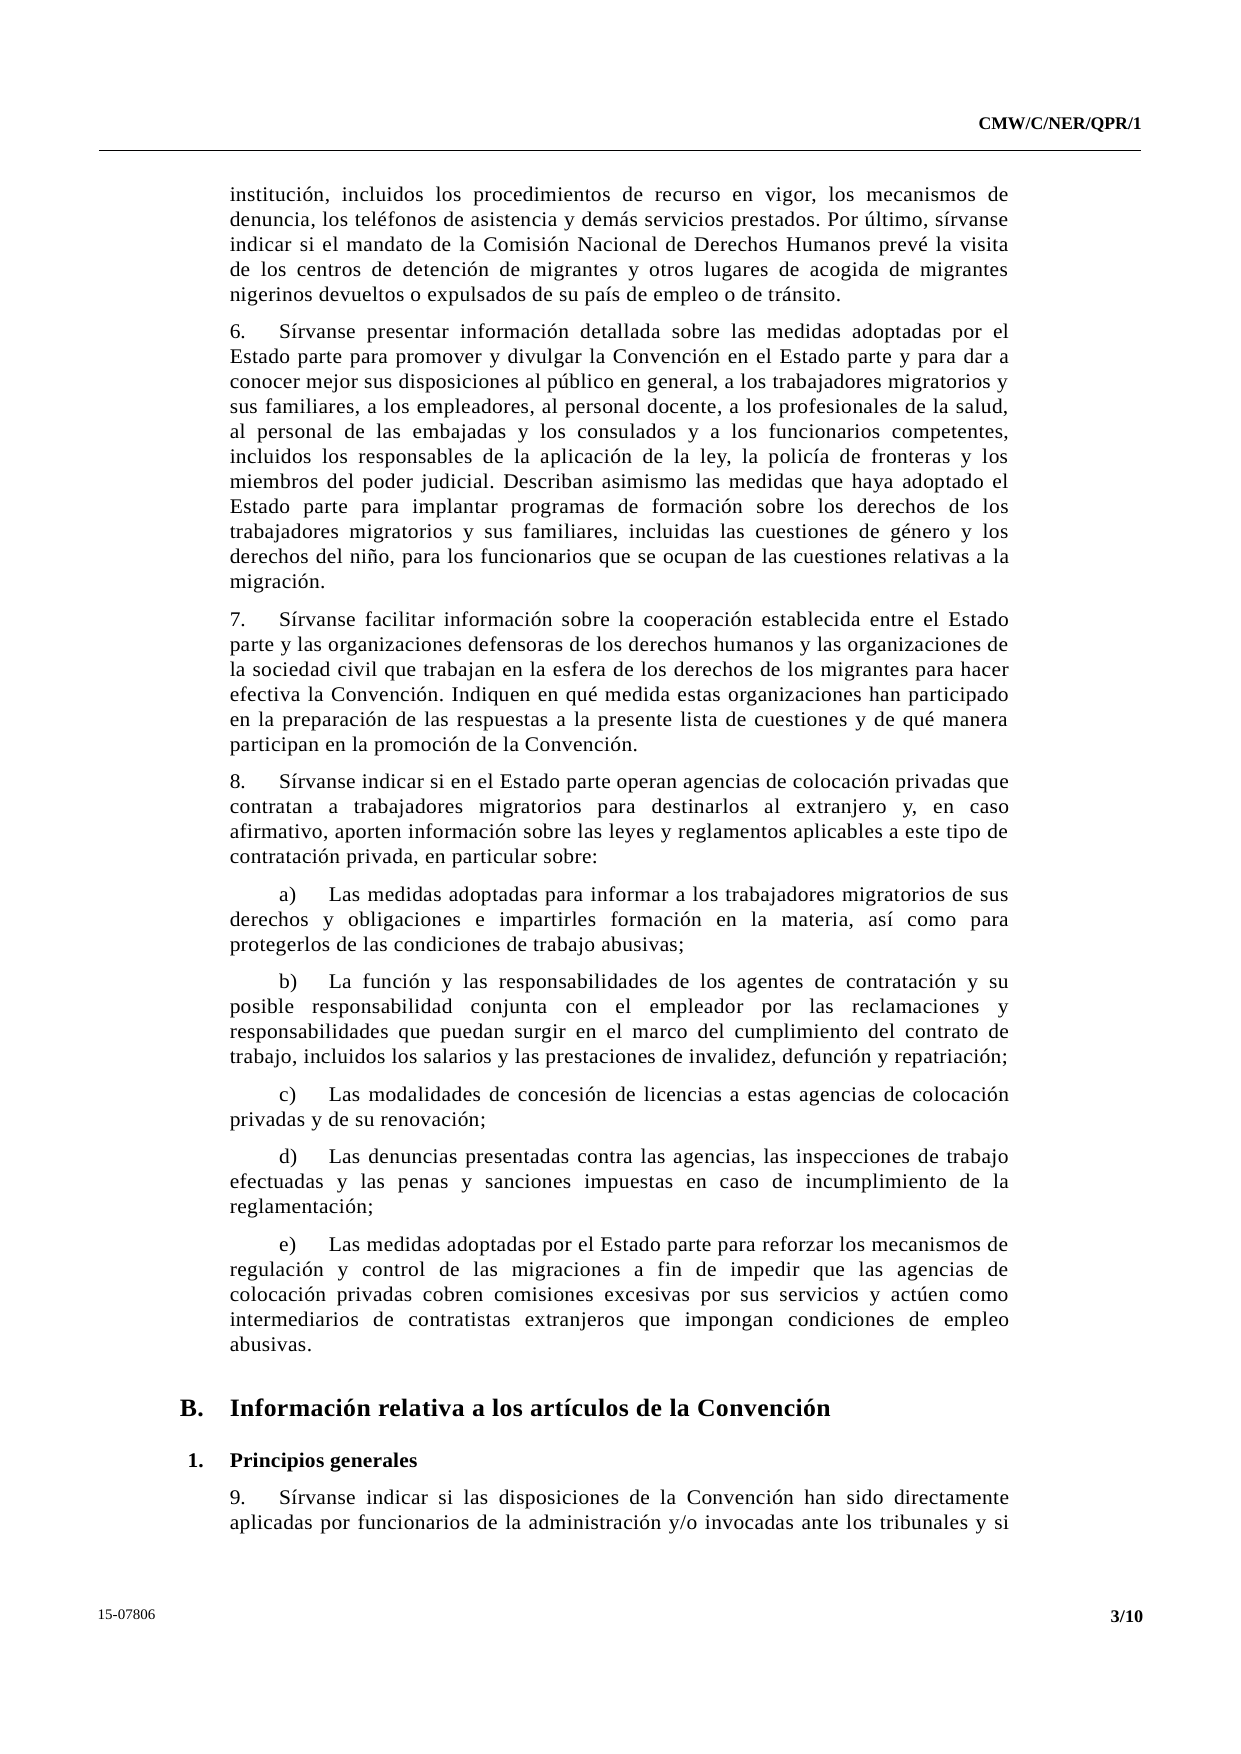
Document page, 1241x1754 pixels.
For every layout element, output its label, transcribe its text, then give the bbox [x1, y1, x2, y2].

text c) Las modalidades de concesión de licencias a estas agencias de colocación privadas y de su renovación; [229, 1081, 1011, 1131]
text a) Las medidas adoptadas para informar a los trabajadores migratorios de sus derechos y obligaciones e impartirles formación en la materia, así como para protegerlos de las condiciones de trabajo abusivas; [229, 881, 1011, 956]
list Sírvanse indicar si en el Estado parte operan agencias de colocación privadas que contratan a trabajadores migratorios para destinarlos al extranjero y, en caso afirmativo, aporten información sobre las leyes y reglamentos aplicables a este tipo de contratación privada, en particular sobre: [229, 769, 1011, 869]
text d) Las denuncias presentadas contra las agencias, las inspecciones de trabajo efectuadas y las penas y sanciones impuestas en caso de incumplimiento de la reglamentación; [229, 1144, 1011, 1219]
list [229, 1484, 1011, 1534]
text e) Las medidas adoptadas por el Estado parte para reforzar los mecanismos de regulación y control de las migraciones a fin de impedir que las agencias de colocación privadas cobren comisiones excesivas por sus servicios y actúen como intermediarios de contratistas extranjeros que impongan condiciones de empleo abusivas. [229, 1231, 1011, 1356]
list Sírvanse facilitar información sobre la cooperación establecida entre el Estado parte y las organizaciones defensoras de los derechos humanos y las organizaciones de la sociedad civil que trabajan en la esfera de los derechos de los migrantes para hacer efectiva la Convención. Indiquen en qué medida estas organizaciones han participado en la preparación de las respuestas a la presente lista de cuestiones y de qué manera participan en la promoción de la Convención. [229, 606, 1011, 756]
text b) La función y las responsabilidades de los agentes de contratación y su posible responsabilidad conjunta con el empleador por las reclamaciones y responsabilidades que puedan surgir en el marco del cumplimiento del contrato de trabajo, incluidos los salarios y las prestaciones de invalidez, defunción y repatriación; [229, 969, 1011, 1069]
list Sírvanse presentar información detallada sobre las medidas adoptadas por el Estado parte para promover y divulgar la Convención en el Estado parte y para dar a conocer mejor sus disposiciones al público en general, a los trabajadores migratorios y sus familiares, a los empleadores, al personal docente, a los profesionales de la salud, al personal de las embajadas y los consulados y a los funcionarios competentes, incluidos los responsables de la aplicación de la ley, la policía de fronteras y los miembros del poder judicial. Describan asimismo las medidas que haya adoptado el Estado parte para implantar programas de formación sobre los derechos de los trabajadores migratorios y sus familiares, incluidas las cuestiones de género y los derechos del niño, para los funcionarios que se ocupan de las cuestiones relativas a la migración. [229, 319, 1011, 594]
text B. Información relativa a los artículos de la Convención [97, 1394, 1143, 1422]
text 1. Principios generales [97, 1447, 1143, 1472]
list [229, 181, 1011, 306]
